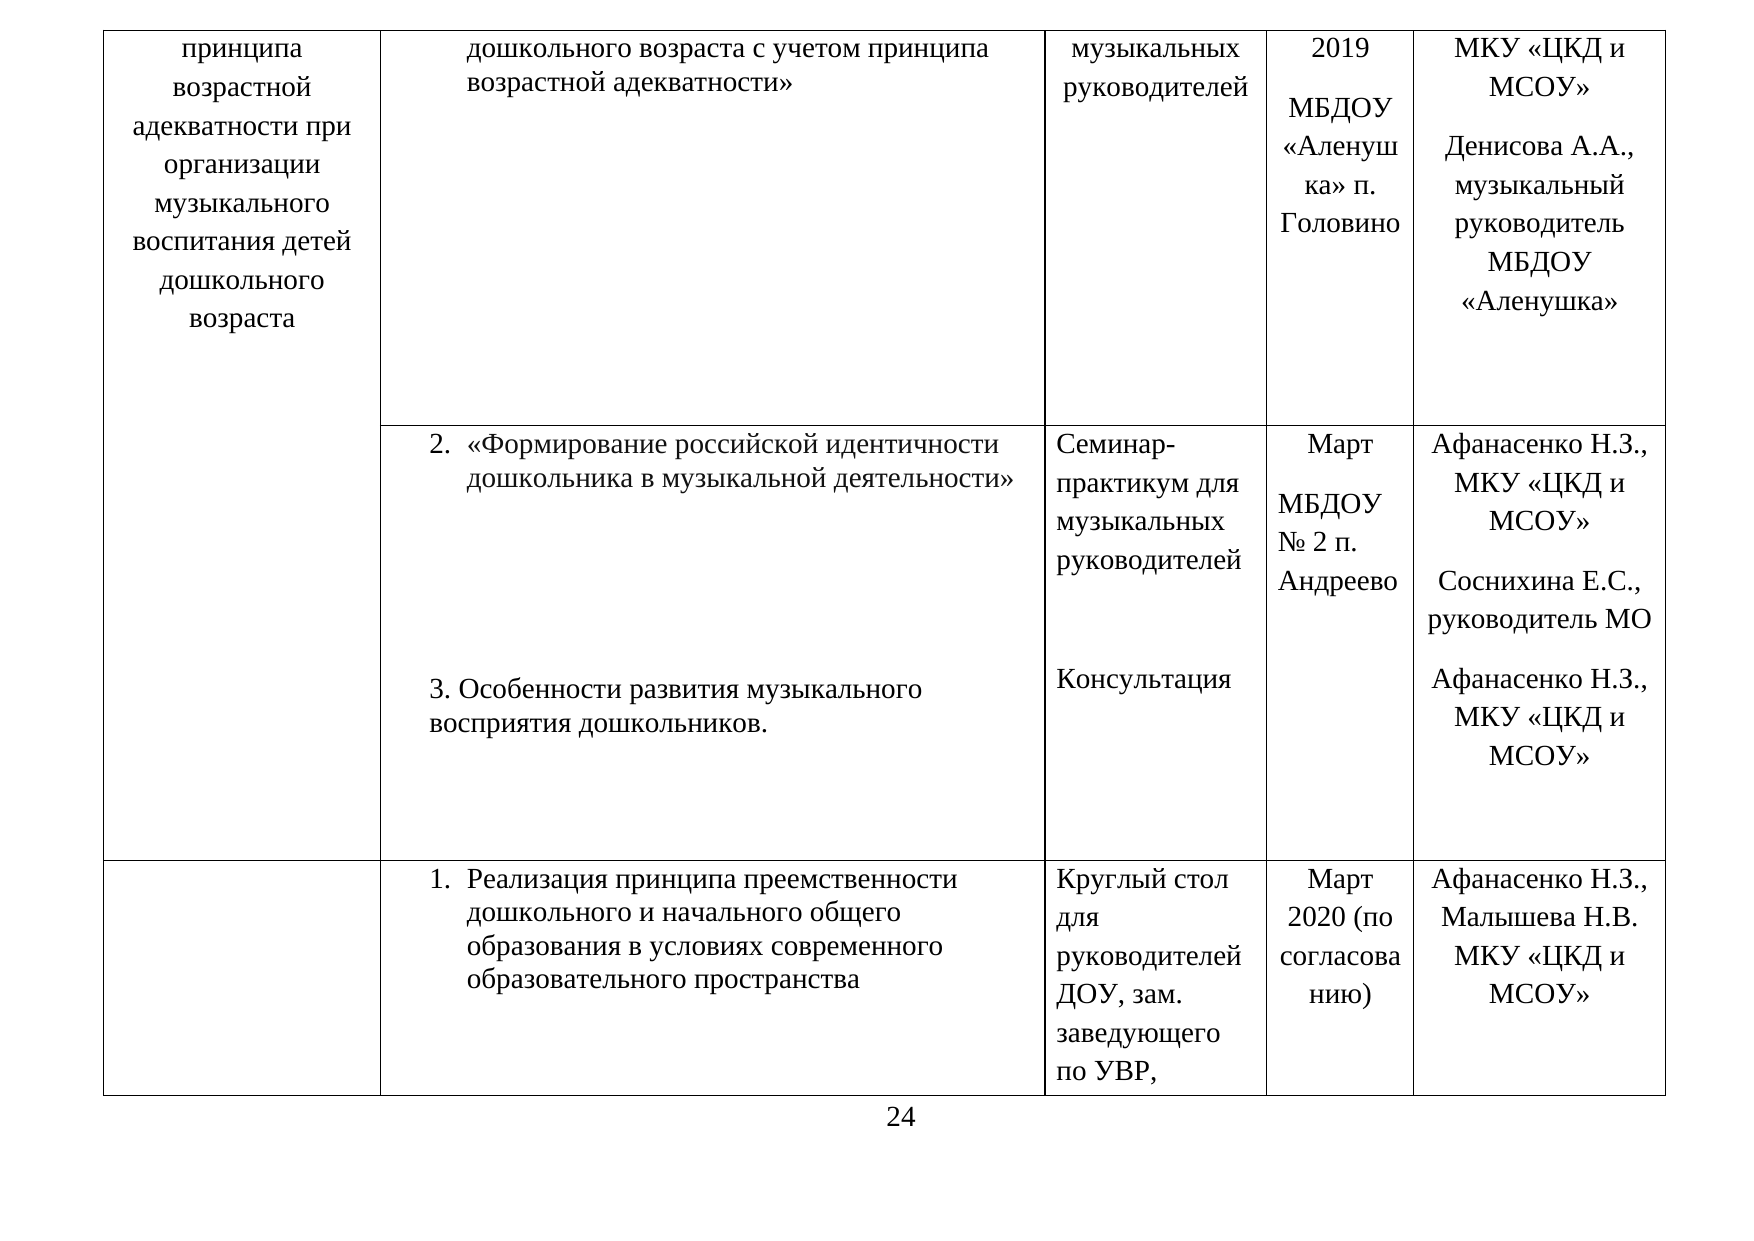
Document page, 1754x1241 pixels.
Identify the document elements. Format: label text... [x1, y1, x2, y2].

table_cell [104, 31, 380, 860]
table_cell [381, 861, 1044, 1095]
table_cell Афанасенко Н.З., МКУ «ЦКД и МСОУ» Соснихина Е.С., руководитель МО Афанасенко Н.З., МКУ «ЦКД и МСОУ» [1414, 426, 1665, 860]
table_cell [1046, 861, 1266, 1095]
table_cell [1046, 31, 1266, 425]
table_cell «Формирование российской идентичности дошкольника в музыкальной деятельности» 3. Особенности развития музыкального восприятия дошкольников. [381, 426, 1044, 860]
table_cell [1267, 861, 1413, 1095]
table_cell Март МБДОУ № 2 п. Андреево [1267, 426, 1413, 860]
table_cell [104, 861, 380, 1095]
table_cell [381, 31, 1044, 425]
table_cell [1414, 31, 1665, 425]
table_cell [1267, 31, 1413, 425]
table_cell Семинар-практикум для музыкальных руководителей Консультация [1046, 426, 1266, 860]
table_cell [1414, 861, 1665, 1095]
